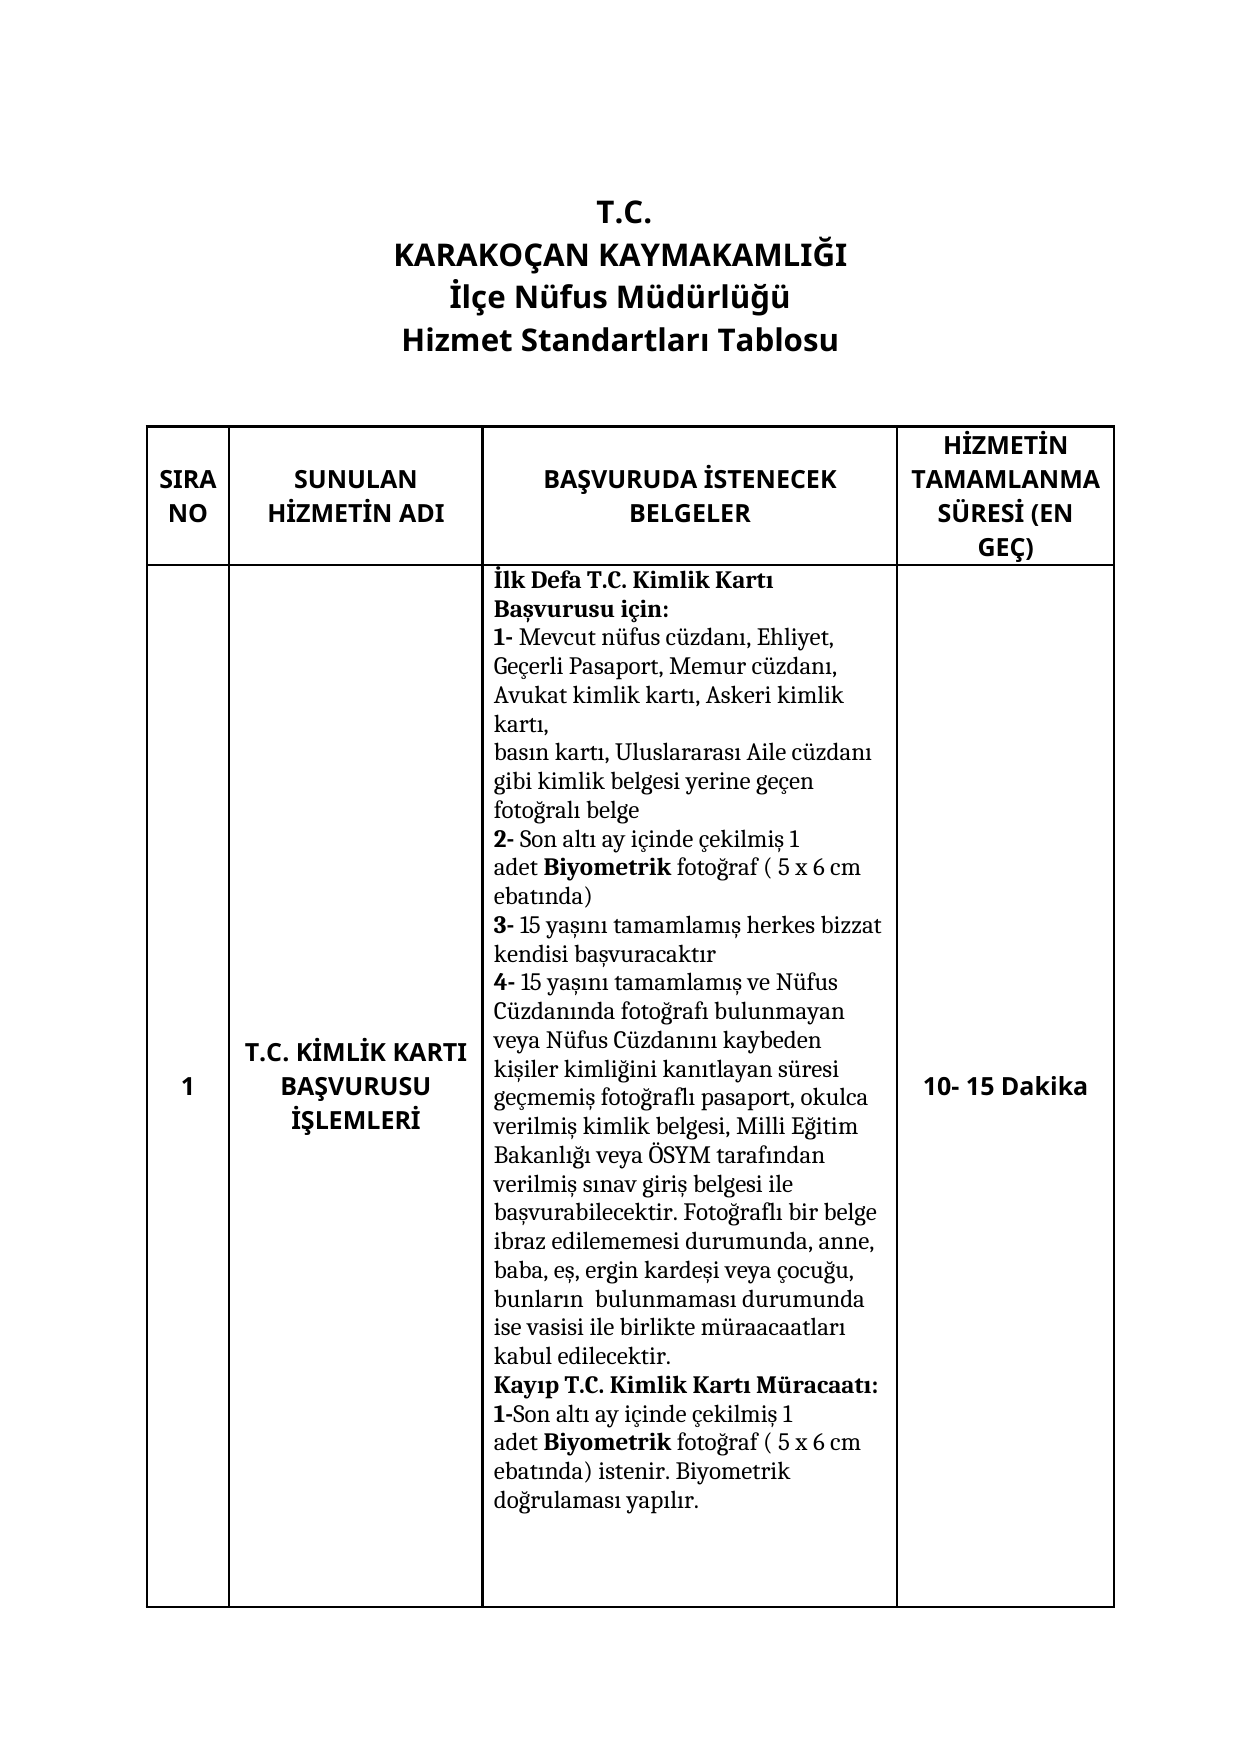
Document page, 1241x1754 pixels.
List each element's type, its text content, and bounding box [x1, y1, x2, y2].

table_cell İlk Defa T.C. Kimlik Kartı Başvurusu için: 1- Mevcut nüfus cüzdanı, Ehliyet, Geçerli Pasaport, Memur cüzdanı, Avukat kimlik kartı, Askeri kimlik kartı, basın kartı, Uluslararası Aile cüzdanı gibi kimlik belgesi yerine geçen fotoğralı belge 2- Son altı ay içinde çekilmiş 1 adet Biyometrik fotoğraf ( 5 x 6 cm ebatında) 3- 15 yaşını tamamlamış herkes bizzat kendisi başvuracaktır 4- 15 yaşını tamamlamış ve Nüfus Cüzdanında fotoğrafı bulunmayan veya Nüfus Cüzdanını kaybeden kişiler kimliğini kanıtlayan süresi geçmemiş fotoğraflı pasaport, okulca verilmiş kimlik belgesi, Milli Eğitim Bakanlığı veya ÖSYM tarafından verilmiş sınav giriş belgesi ile başvurabilecektir. Fotoğraflı bir belge ibraz edilememesi durumunda, anne, baba, eş, ergin kardeşi veya çocuğu, bunların bulunmaması durumunda ise vasisi ile birlikte müraacaatları kabul edilecektir. Kayıp T.C. Kimlik Kartı Müracaatı: 1-Son altı ay içinde çekilmiş 1 adet Biyometrik fotoğraf ( 5 x 6 cm ebatında) istenir. Biyometrik doğrulaması yapılır. [484, 566, 896, 1606]
table_header SUNULAN HİZMETİN ADI [230, 428, 481, 564]
table_header HİZMETİN TAMAMLANMA SÜRESİ (EN GEÇ) [898, 428, 1113, 564]
table_header BAŞVURUDA İSTENECEK BELGELER [484, 428, 896, 564]
table_cell 10- 15 Dakika [898, 566, 1113, 1606]
table_cell T.C. KİMLİK KARTI BAŞVURUSU İŞLEMLERİ [230, 566, 481, 1606]
text T.C. KARAKOÇAN KAYMAKAMLIĞI İlçe Nüfus Müdürlüğü Hizmet Standartları Tablosu [148, 148, 1093, 361]
table_cell 1 [148, 566, 228, 1606]
table_header SIRA NO [148, 428, 228, 564]
